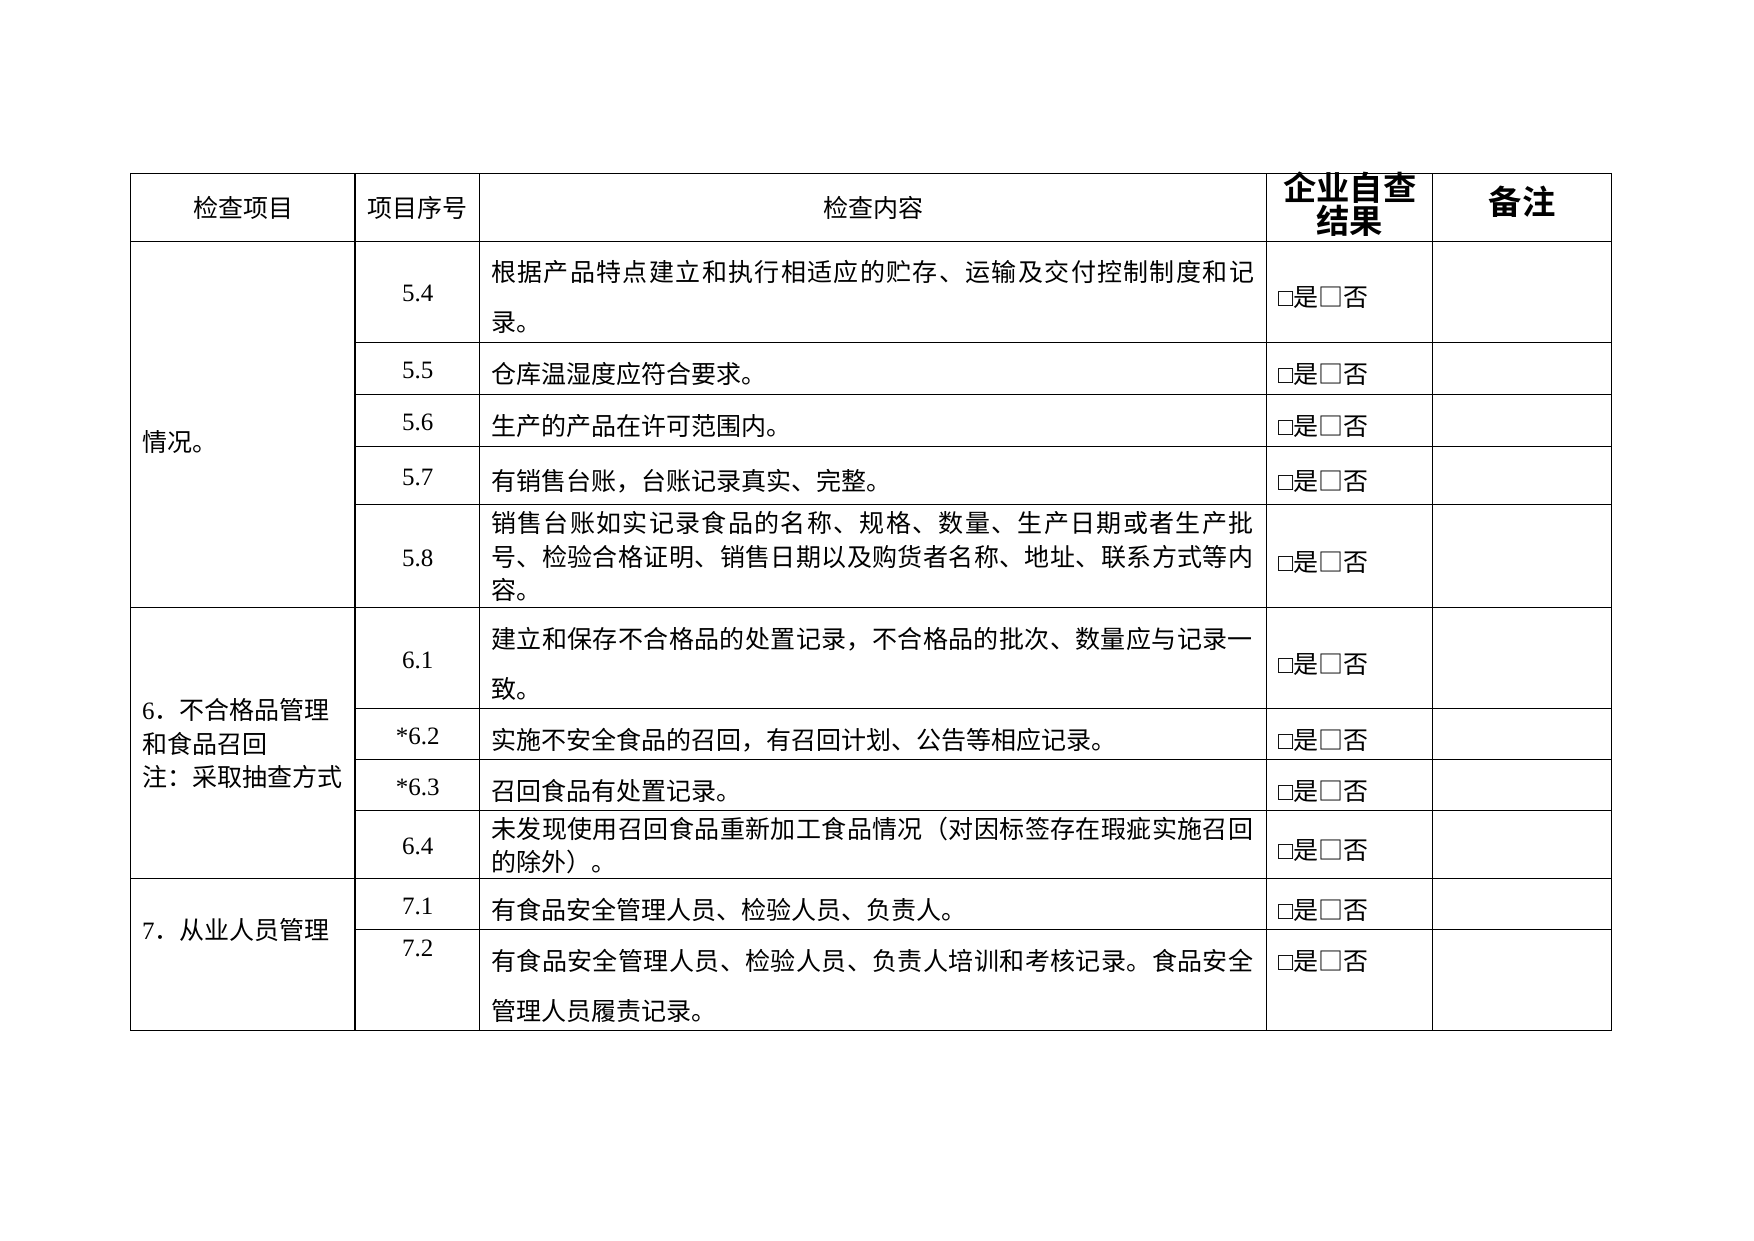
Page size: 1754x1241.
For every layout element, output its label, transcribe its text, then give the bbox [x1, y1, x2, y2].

table_cell □是□否 [1267, 343, 1432, 394]
table_cell [1433, 930, 1611, 1030]
table_cell □是□否 [1267, 879, 1432, 929]
table_cell 生产的产品在许可范围内。 [480, 395, 1266, 446]
table_cell [1433, 709, 1611, 759]
table_cell 召回食品有处置记录。 [480, 760, 1266, 810]
table_cell 5.8 [356, 505, 479, 607]
table_cell *6.2 [356, 709, 479, 759]
table_cell □是□否 [1267, 760, 1432, 810]
table_cell 未发现使用召回食品重新加工食品情况（对因标签存在瑕疵实施召回的除外）。 [480, 811, 1266, 878]
table_cell 6.1 [356, 608, 479, 708]
table_cell [1433, 811, 1611, 878]
table_cell □是□否 [1267, 505, 1432, 607]
table_cell □是□否 [1267, 395, 1432, 446]
table_cell □是□否 [1267, 447, 1432, 504]
table_cell □是□否 [1267, 811, 1432, 878]
table_cell 5.4 [356, 242, 479, 342]
table_cell 7.1 [356, 879, 479, 929]
table_cell □是□否 [1267, 242, 1432, 342]
table_cell 7.2 [356, 930, 479, 1030]
table_cell 5.5 [356, 343, 479, 394]
table_cell [1433, 395, 1611, 446]
table_cell 仓库温湿度应符合要求。 [480, 343, 1266, 394]
table_header 检查项目 [131, 174, 354, 241]
table_cell [1433, 505, 1611, 607]
table_header 项目序号 [356, 174, 479, 241]
table_cell *6.3 [356, 760, 479, 810]
table_header 检查内容 [480, 174, 1266, 241]
table_cell □是□否 [1267, 608, 1432, 708]
table_cell 有食品安全管理人员、检验人员、负责人。 [480, 879, 1266, 929]
table_cell [1433, 343, 1611, 394]
table_header 企业自查结果 [1267, 174, 1432, 241]
table_cell [1433, 879, 1611, 929]
table_cell 有销售台账，台账记录真实、完整。 [480, 447, 1266, 504]
table_cell 5.6 [356, 395, 479, 446]
table_cell □是□否 [1267, 930, 1432, 1030]
table_cell 实施不安全食品的召回，有召回计划、公告等相应记录。 [480, 709, 1266, 759]
table_cell □是□否 [1267, 709, 1432, 759]
table_header 备注 [1433, 174, 1611, 241]
table_cell 5.7 [356, 447, 479, 504]
table_cell 6.4 [356, 811, 479, 878]
table_cell [1433, 447, 1611, 504]
table_cell 建立和保存不合格品的处置记录，不合格品的批次、数量应与记录一致。 [480, 608, 1266, 708]
table_cell 根据产品特点建立和执行相适应的贮存、运输及交付控制制度和记录。 [480, 242, 1266, 342]
table_cell 6．不合格品管理和食品召回 注：采取抽查方式 [131, 608, 354, 878]
table_cell [1433, 242, 1611, 342]
table_cell 有食品安全管理人员、检验人员、负责人培训和考核记录。食品安全管理人员履责记录。 [480, 930, 1266, 1030]
table_cell 销售台账如实记录食品的名称、规格、数量、生产日期或者生产批号、检验合格证明、销售日期以及购货者名称、地址、联系方式等内容。 [480, 505, 1266, 607]
table_cell [1433, 760, 1611, 810]
table_cell [1433, 608, 1611, 708]
table_cell 7．从业人员管理 [131, 879, 354, 1030]
